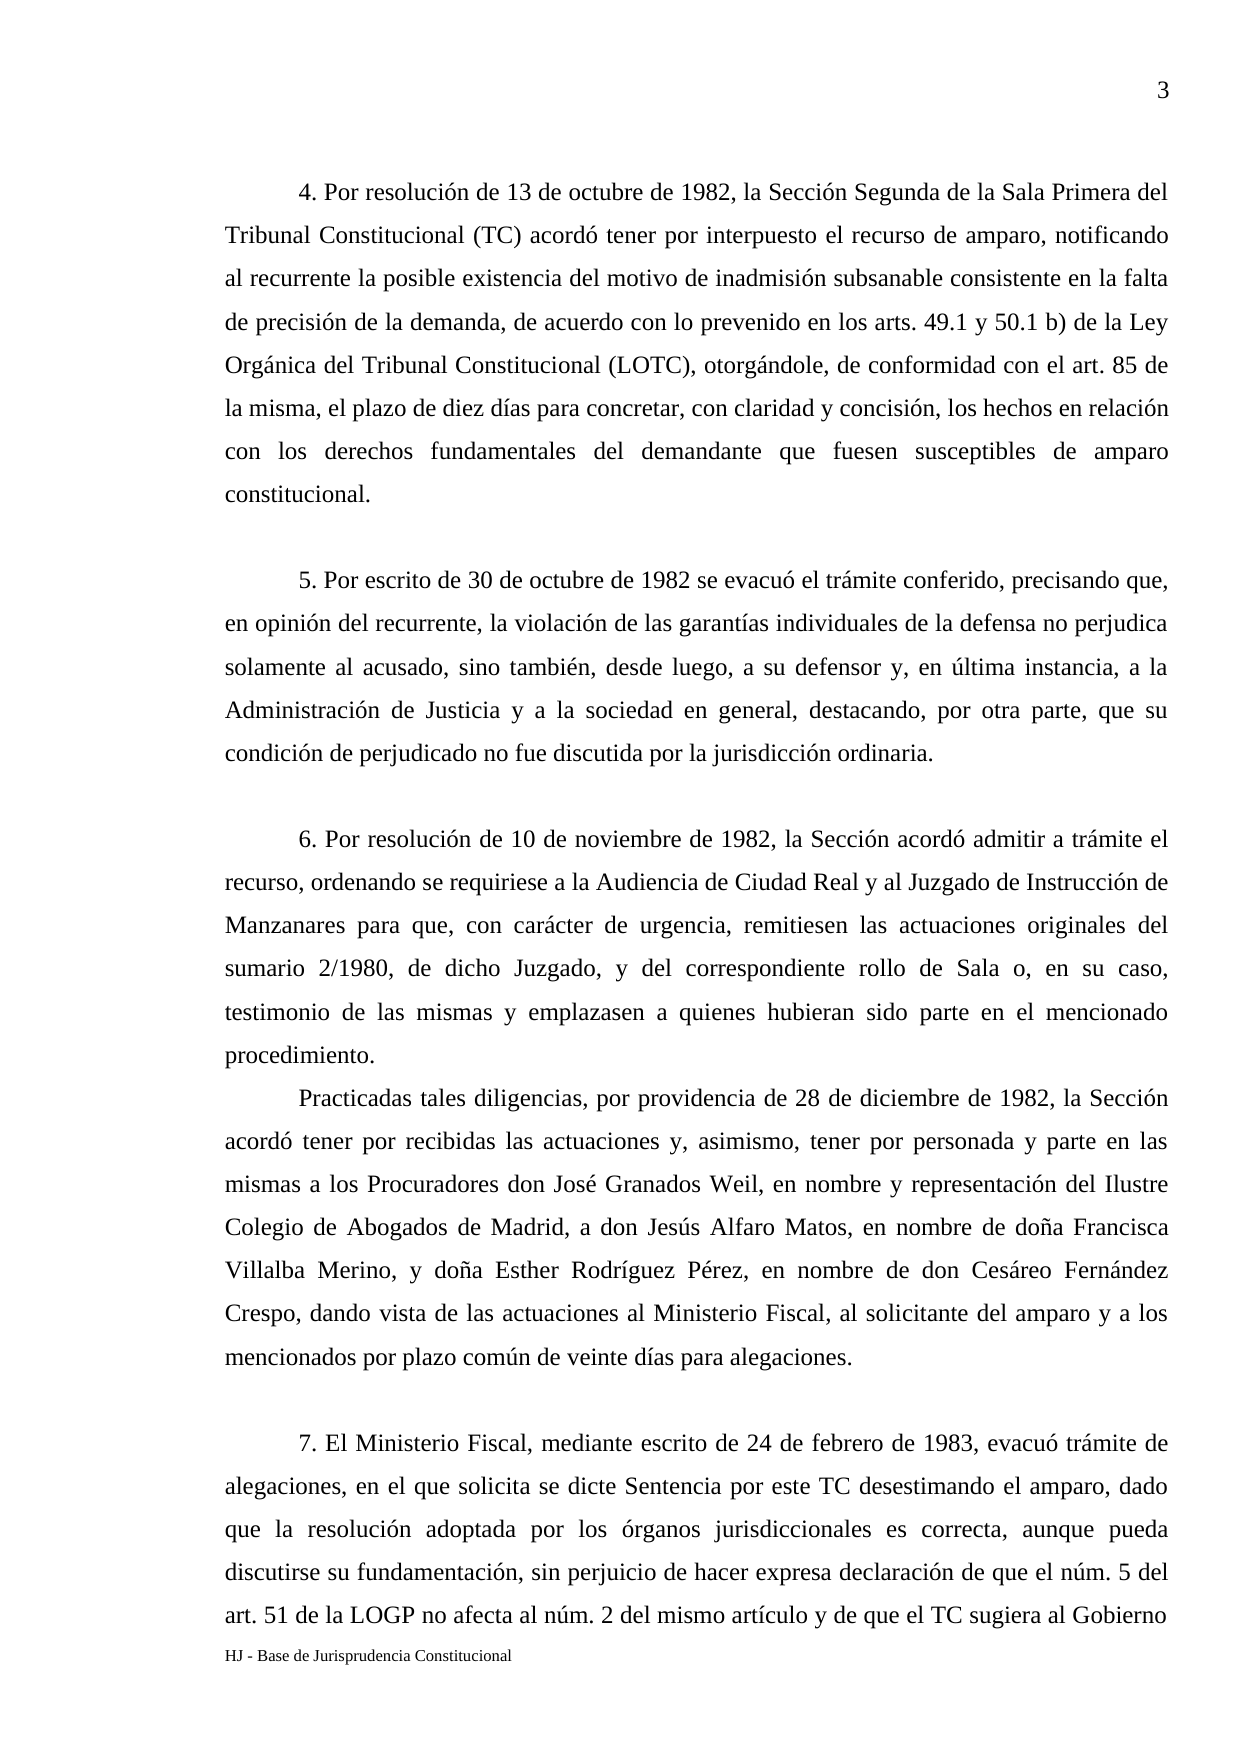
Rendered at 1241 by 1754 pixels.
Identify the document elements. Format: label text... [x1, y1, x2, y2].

text 5. Por escrito de 30 de octubre de 1982 se evacuó el trámite conferido, precisando que, en opinión del recurrente, la violación de las garantías individuales de la defensa no perjudica solamente al acusado, sino también, desde luego, a su defensor y, en última instancia, a la Administración de Justicia y a la sociedad en general, destacando, por otra parte, que su condición de perjudicado no fue discutida por la jurisdicción ordinaria. [224, 565, 1169, 767]
text 4. Por resolución de 13 de octubre de 1982, la Sección Segunda de la Sala Primera del Tribunal Constitucional (TC) acordó tener por interpuesto el recurso de amparo, notificando al recurrente la posible existencia del motivo de inadmisión subsanable consistente en la falta de precisión de la demanda, de acuerdo con lo prevenido en los arts. 49.1 y 50.1 b) de la Ley Orgánica del Tribunal Constitucional (LOTC), otorgándole, de conformidad con el art. 85 de la misma, el plazo de diez días para concretar, con claridad y concisión, los hechos en relación con los derechos fundamentales del demandante que fuesen susceptibles de amparo constitucional. [224, 177, 1169, 508]
text 6. Por resolución de 10 de noviembre de 1982, la Sección acordó admitir a trámite el recurso, ordenando se requiriese a la Audiencia de Ciudad Real y al Juzgado de Instrucción de Manzanares para que, con carácter de urgencia, remitiesen las actuaciones originales del sumario 2/1980, de dicho Juzgado, y del correspondiente rollo de Sala o, en su caso, testimonio de las mismas y emplazasen a quienes hubieran sido parte en el mencionado procedimiento. [224, 824, 1169, 1068]
text Practicadas tales diligencias, por providencia de 28 de diciembre de 1982, la Sección acordó tener por recibidas las actuaciones y, asimismo, tener por personada y parte en las mismas a los Procuradores don José Granados Weil, en nombre y representación del Ilustre Colegio de Abogados de Madrid, a don Jesús Alfaro Matos, en nombre de doña Francisca Villalba Merino, y doña Esther Rodríguez Pérez, en nombre de don Cesáreo Fernández Crespo, dando vista de las actuaciones al Ministerio Fiscal, al solicitante del amparo y a los mencionados por plazo común de veinte días para alegaciones. [224, 1083, 1169, 1370]
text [224, 1428, 1169, 1629]
